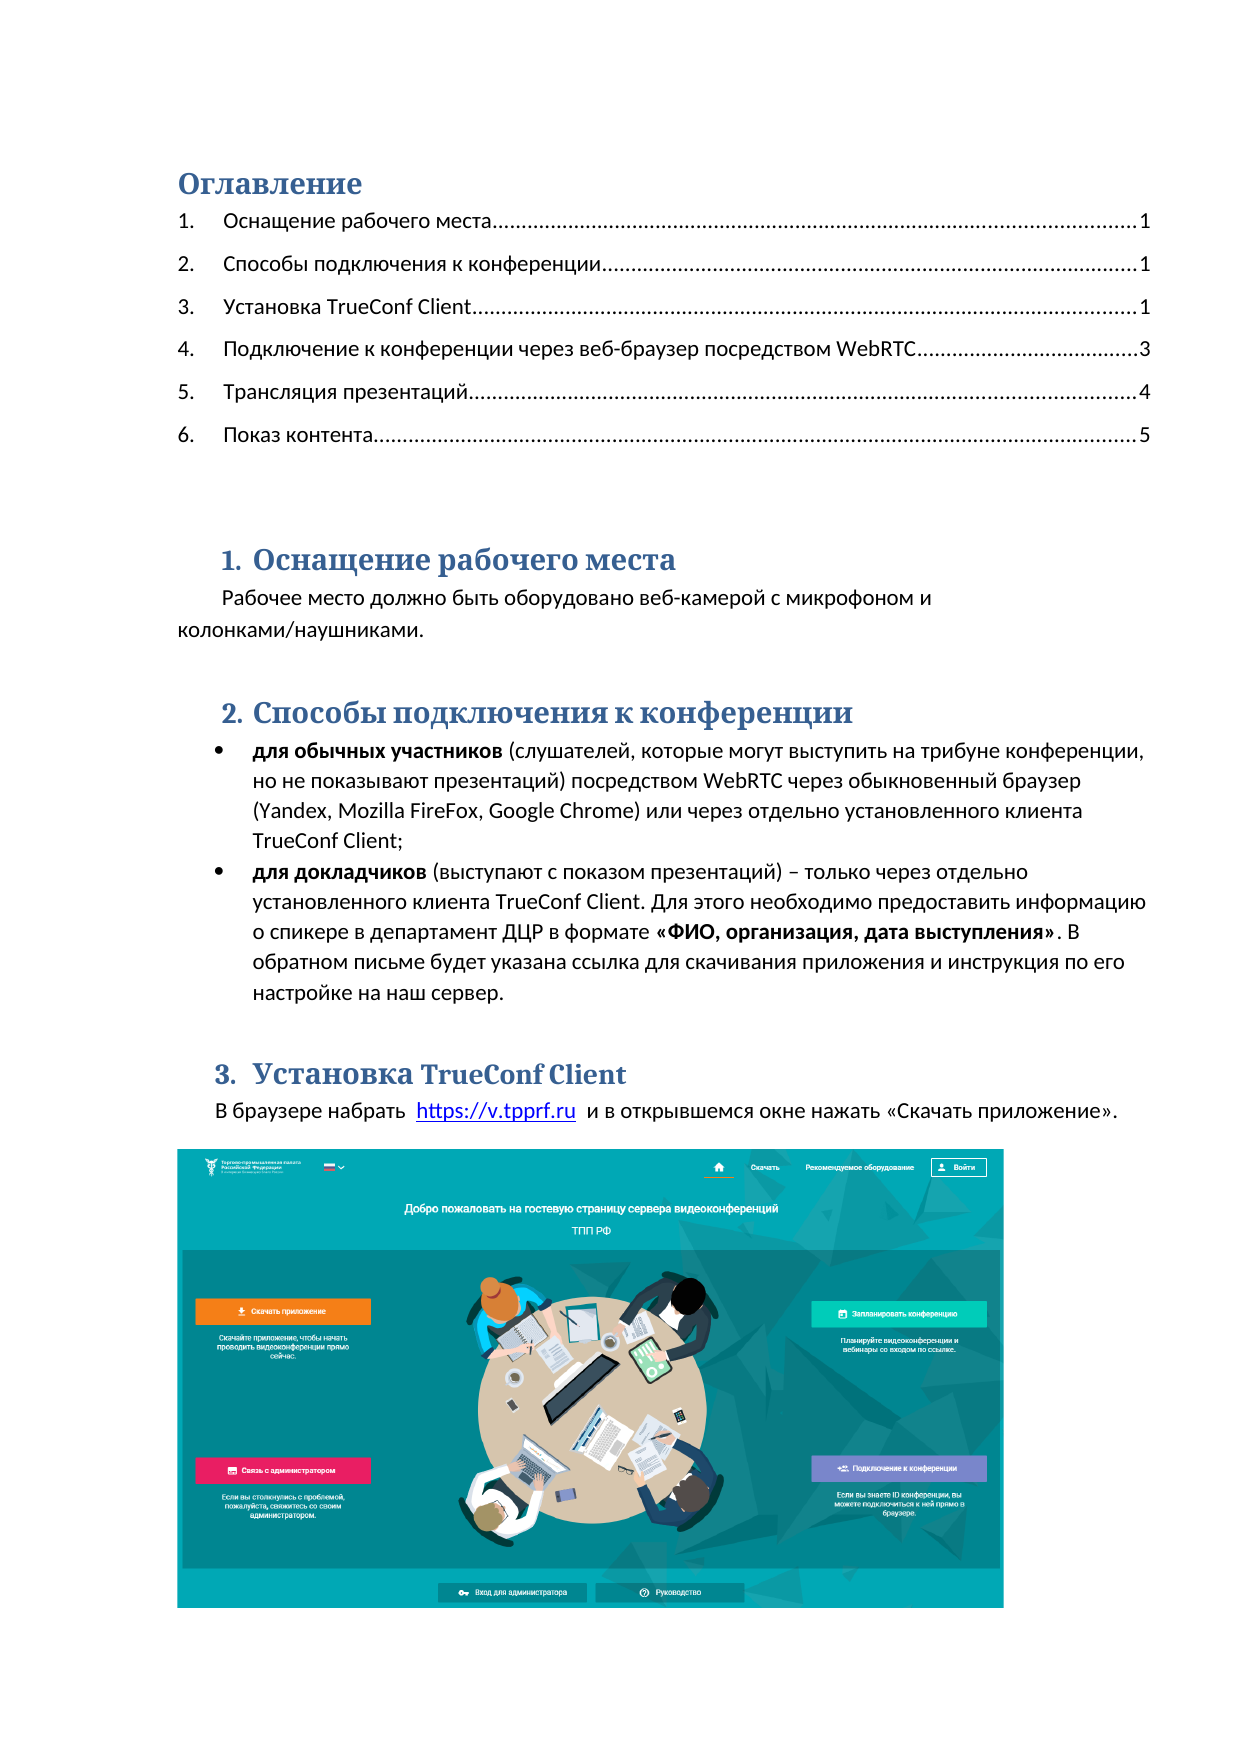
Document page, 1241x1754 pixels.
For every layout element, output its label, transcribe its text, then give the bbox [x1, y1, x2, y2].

subtitle Оснащение рабочего места [222, 544, 1152, 578]
subtitle Установка TrueConf Client [215, 1058, 1152, 1091]
text В браузере набрать https://v.tpprf.ru и в открывшемся окне нажать «Скачать приложение». [177, 1096, 1152, 1124]
picture [177, 1149, 1004, 1608]
list для обычных участников (слушателей, которые могут выступить на трибуне конференции, но не показывают презентаций) посредством WebRTC через обыкновенный браузер (Yandex, Mozilla FireFox, Google Chrome) или через отдельно установленного клиента TrueConf Client; [215, 736, 1152, 854]
text Рабочее место должно быть оборудовано веб-камерой с микрофоном и колонками/наушниками. [177, 583, 1152, 643]
list для докладчиков (выступают с показом презентаций) – только через отдельно установленного клиента TrueConf Client. Для этого необходимо предоставить информацию о спикере в департамент ДЦР в формате «ФИО, организация, дата выступления». В обратном письме будет указана ссылка для скачивания приложения и инструкция по его настройке на наш сервер. [215, 857, 1152, 1006]
subtitle Способы подключения к конференции [222, 697, 1152, 731]
